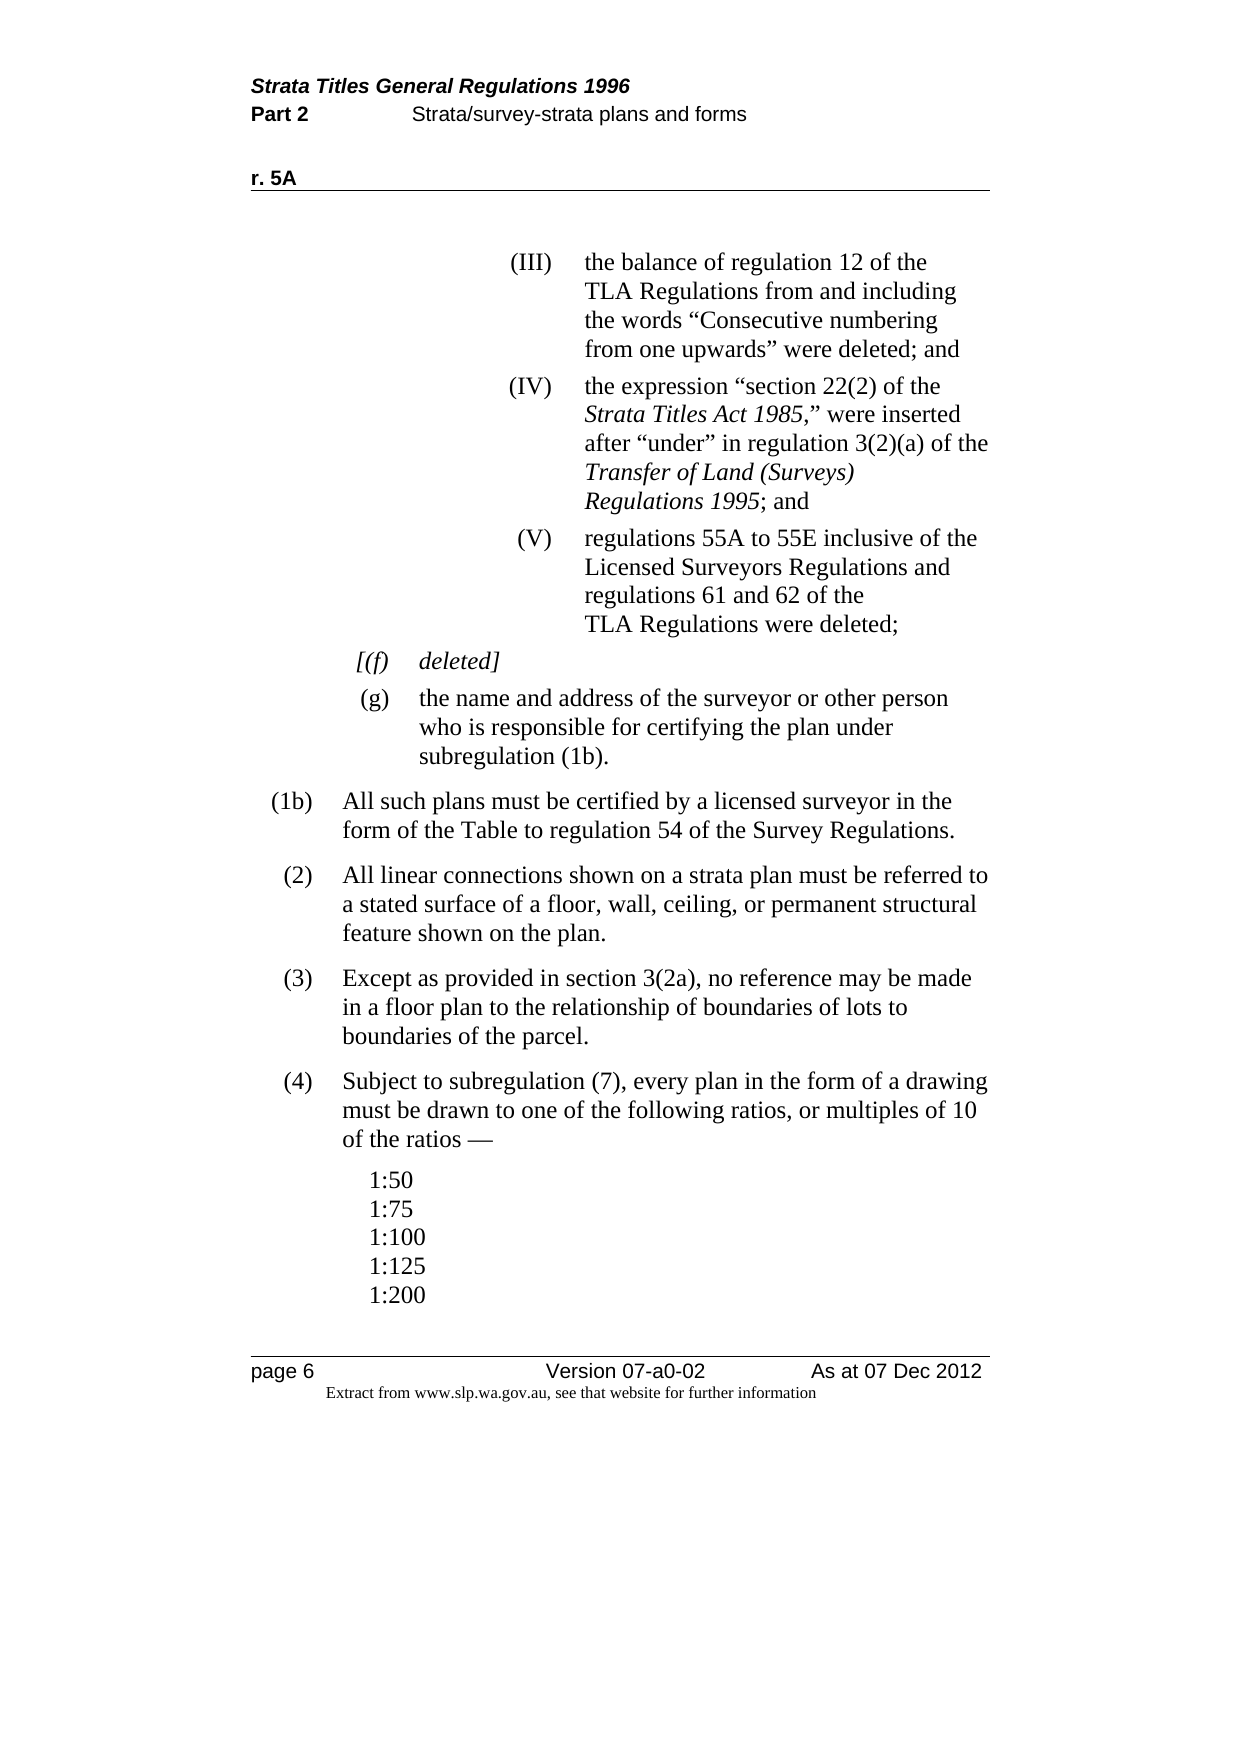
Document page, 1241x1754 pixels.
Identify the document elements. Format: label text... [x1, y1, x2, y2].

text (4) Subject to subregulation (7), every plan in the form of a drawing must be drawn to one of the following ratios, or multiples of 10 of the ratios — [251, 1066, 990, 1152]
text 1:75 [369, 1194, 990, 1222]
text (III) the balance of regulation 12 of the TLA Regulations from and including the words “Consecutive numbering from one upwards” were deleted; and [251, 247, 990, 362]
text 1:100 [369, 1222, 990, 1251]
text (V) regulations 55A to 55E inclusive of the Licensed Surveyors Regulations and regulations 61 and 62 of the TLA Regulations were deleted; [251, 523, 990, 638]
text 1:50 [369, 1165, 990, 1194]
text (2) All linear connections shown on a strata plan must be referred to a stated surface of a floor, wall, ceiling, or permanent structural feature shown on the plan. [251, 860, 990, 947]
text (1b) All such plans must be certified by a licensed surveyor in the form of the Table to regulation 54 of the Survey Regulations. [251, 786, 990, 844]
text 1:200 [369, 1280, 990, 1309]
text 1:125 [369, 1251, 990, 1280]
text [(f) deleted] [251, 646, 990, 675]
text (IV) the expression “section 22(2) of the Strata Titles Act 1985,” were inserted after “under” in regulation 3(2)(a) of the Transfer of Land (Surveys) Regulations 1995; and [251, 371, 990, 514]
text (g) the name and address of the surveyor or other person who is responsible for certifying the plan under subregulation (1b). [251, 683, 990, 769]
text (3) Except as provided in section 3(2a), no reference may be made in a floor plan to the relationship of boundaries of lots to boundaries of the parcel. [251, 963, 990, 1049]
